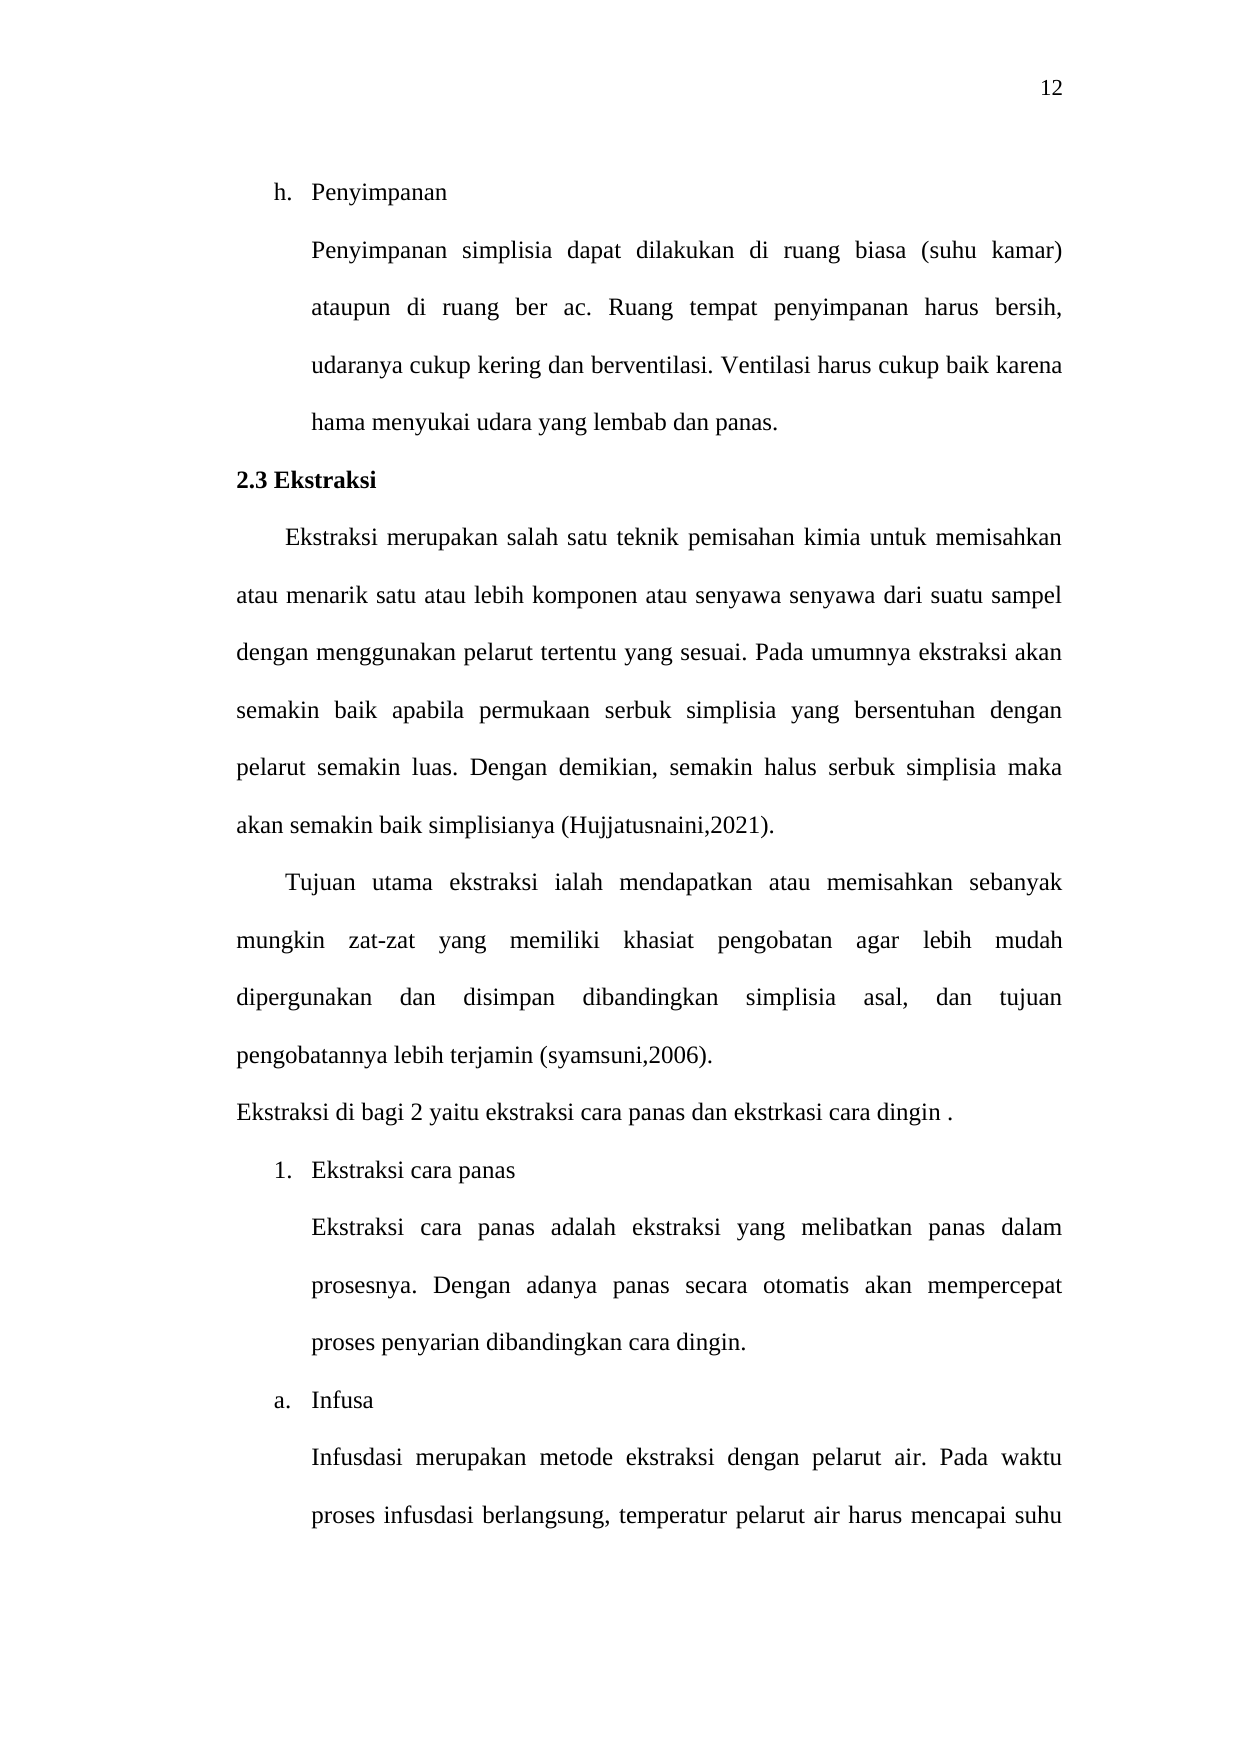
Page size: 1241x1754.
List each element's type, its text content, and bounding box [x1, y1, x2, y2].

list Infusa [274, 1385, 1063, 1413]
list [311, 1442, 1063, 1528]
list Ekstraksi cara panas adalah ekstraksi yang melibatkan panas dalam prosesnya. Dengan adanya panas secara otomatis akan mempercepat proses penyarian dibandingkan cara dingin. [311, 1212, 1063, 1356]
text Ekstraksi merupakan salah satu teknik pemisahan kimia untuk memisahkan atau menarik satu atau lebih komponen atau senyawa senyawa dari suatu sampel dengan menggunakan pelarut tertentu yang sesuai. Pada umumnya ekstraksi akan semakin baik apabila permukaan serbuk simplisia yang bersentuhan dengan pelarut semakin luas. Dengan demikian, semakin halus serbuk simplisia maka akan semakin baik simplisianya (Hujjatusnaini,2021). [236, 522, 1063, 838]
list Ekstraksi cara panas [274, 1155, 1063, 1183]
list Penyimpanan simplisia dapat dilakukan di ruang biasa (suhu kamar) ataupun di ruang ber ac. Ruang tempat penyimpanan harus bersih, udaranya cukup kering dan berventilasi. Ventilasi harus cukup baik karena hama menyukai udara yang lembab dan panas. [311, 235, 1063, 436]
subtitle 2.3 Ekstraksi [236, 465, 1063, 493]
text Tujuan utama ekstraksi ialah mendapatkan atau memisahkan sebanyak mungkin zat-zat yang memiliki khasiat pengobatan agar lebih mudah dipergunakan dan disimpan dibandingkan simplisia asal, dan tujuan pengobatannya lebih terjamin (syamsuni,2006). [236, 867, 1063, 1068]
list Penyimpanan [274, 177, 1063, 206]
text Ekstraksi di bagi 2 yaitu ekstraksi cara panas dan ekstrkasi cara dingin . [236, 1097, 1063, 1126]
